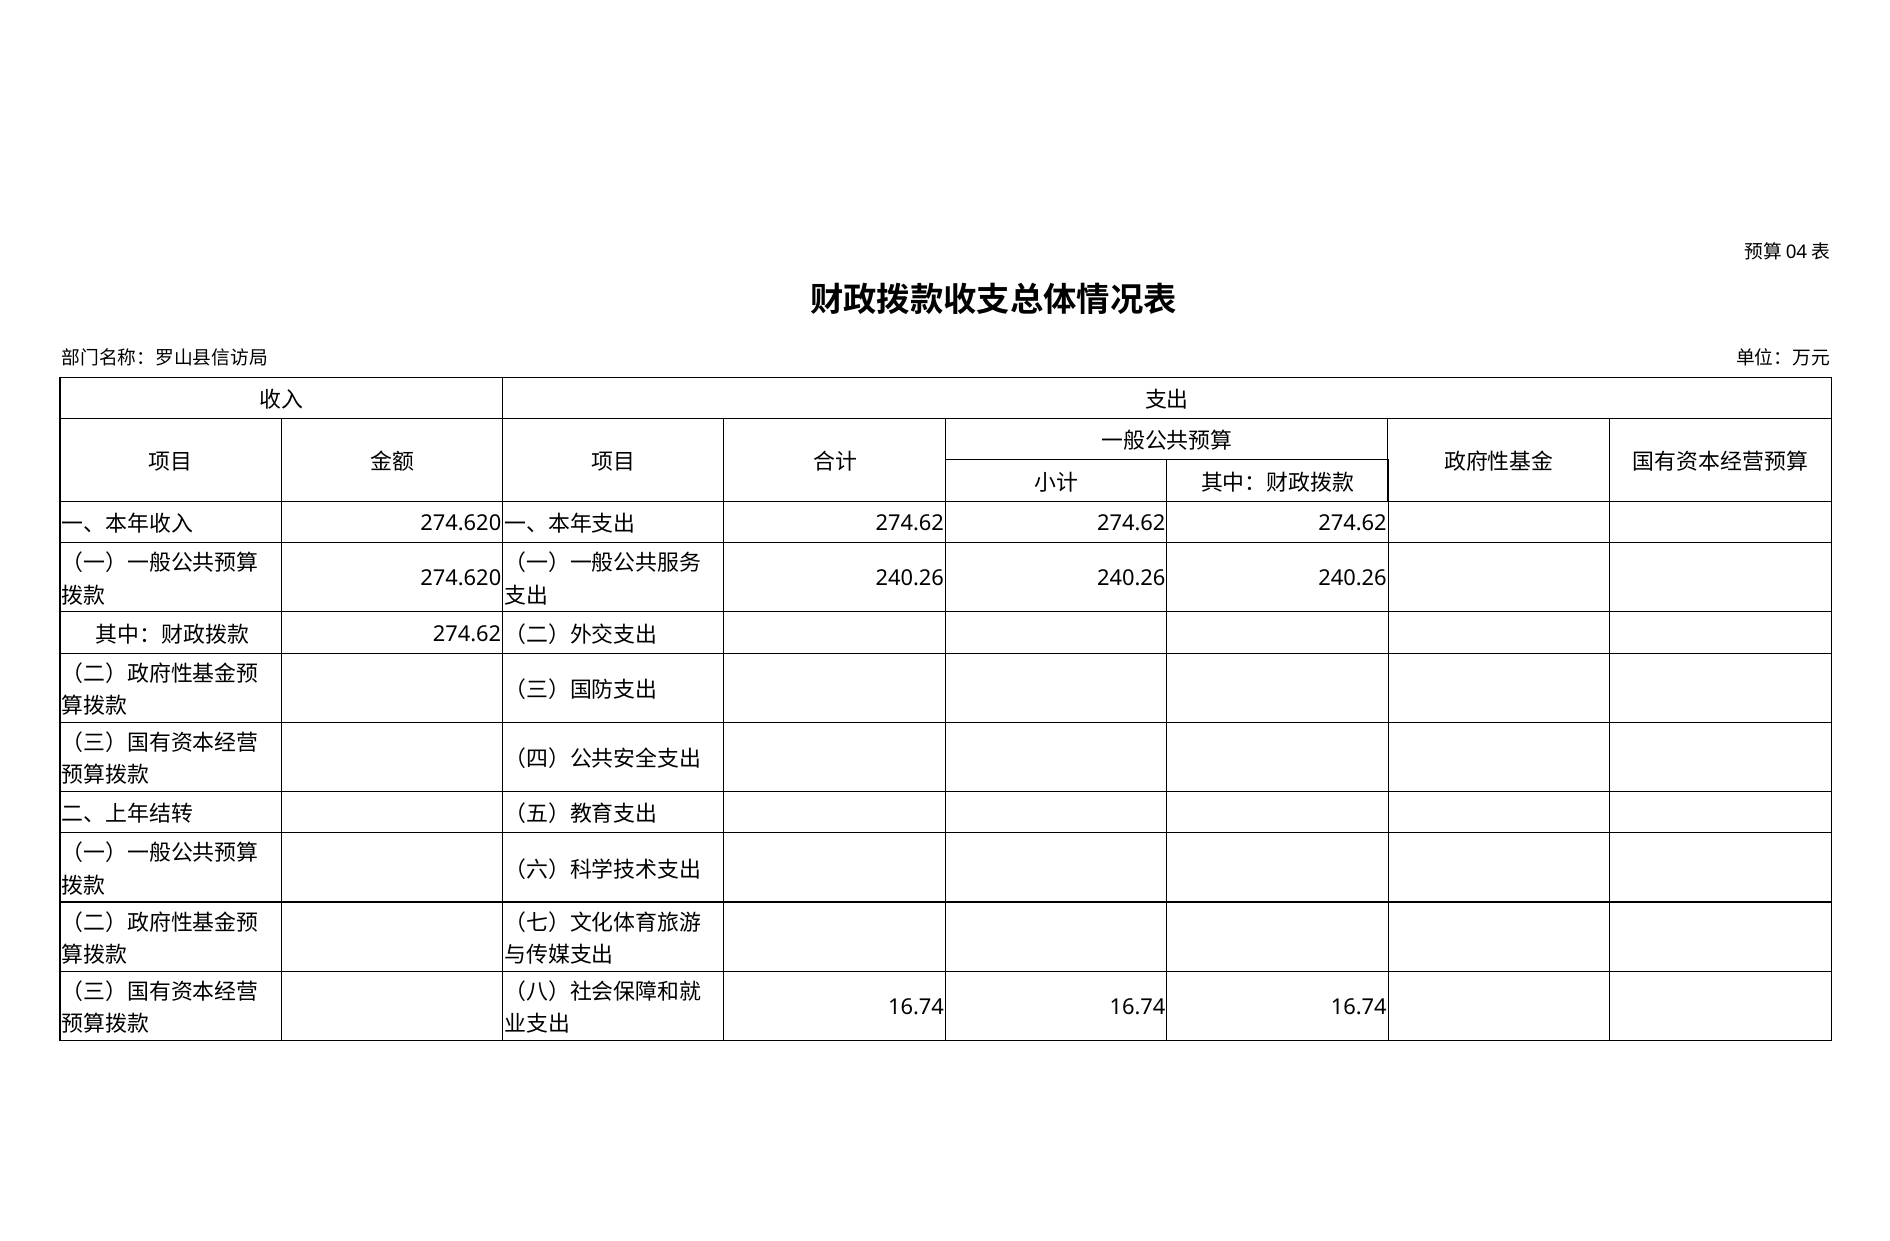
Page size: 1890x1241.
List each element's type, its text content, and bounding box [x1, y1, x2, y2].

table_cell [1610, 543, 1831, 611]
table_cell 国有资本经营预算 [1610, 419, 1831, 501]
table_cell [282, 654, 502, 722]
table_cell [1389, 654, 1609, 722]
table_cell （六）科学技术支出 [503, 833, 723, 901]
table_cell [1167, 903, 1388, 971]
table_cell [1167, 792, 1388, 832]
table_cell （四）公共安全支出 [503, 723, 723, 791]
table_cell 一、本年收入 [61, 502, 281, 542]
table_cell 一般公共预算 [946, 419, 1387, 459]
table_cell 16.74 [1167, 972, 1388, 1040]
table_cell （二）政府性基金预算拨款 [61, 654, 281, 722]
table_cell 16.74 [946, 972, 1166, 1040]
table_cell （七）文化体育旅游与传媒支出 [503, 903, 723, 971]
table_cell 小计 [946, 460, 1166, 501]
table_cell （三）国有资本经营预算拨款 [61, 723, 281, 791]
table_cell （八）社会保障和就业支出 [503, 972, 723, 1040]
table_cell （二）外交支出 [503, 612, 723, 653]
table_cell [1610, 502, 1831, 542]
table_cell 一、本年支出 [503, 502, 723, 542]
table_cell [1610, 612, 1831, 653]
table_header 预算04表 [60, 230, 1831, 271]
table_cell 合计 [724, 419, 945, 501]
table_cell [1610, 903, 1831, 971]
table_cell 274.620 [282, 543, 502, 611]
table_cell [724, 612, 945, 653]
table_cell [1610, 654, 1831, 722]
table_cell 项目 [503, 419, 723, 501]
table_cell 金额 [282, 419, 502, 501]
table_cell 收入 [61, 378, 502, 418]
table_cell [1389, 723, 1609, 791]
table_cell [1389, 612, 1609, 653]
table_cell [282, 723, 502, 791]
table_cell [1167, 833, 1388, 901]
table_cell [1610, 723, 1831, 791]
table_cell [946, 612, 1166, 653]
table_cell 240.26 [1167, 543, 1388, 611]
table_cell [282, 833, 502, 901]
table_cell 支出 [503, 378, 1831, 418]
table_cell [724, 903, 945, 971]
table_cell 其中：财政拨款 [1167, 460, 1387, 501]
table_cell [724, 792, 945, 832]
table_cell 274.62 [946, 502, 1166, 542]
table_cell 项目 [61, 419, 281, 501]
table_cell [1167, 723, 1388, 791]
table_cell [946, 792, 1166, 832]
table_cell （三）国防支出 [503, 654, 723, 722]
table_cell 240.26 [946, 543, 1166, 611]
table_cell [946, 654, 1166, 722]
table_cell 240.26 [724, 543, 945, 611]
table_cell [1389, 543, 1609, 611]
table_cell [282, 792, 502, 832]
table_cell 部门名称：罗山县信访局 [60, 335, 945, 377]
table_cell 单位：万元 [945, 335, 1831, 377]
table_cell [946, 903, 1166, 971]
table_cell 274.620 [282, 502, 502, 542]
table_cell 二、上年结转 [61, 792, 281, 832]
table_cell 274.62 [282, 612, 502, 653]
table_cell [1389, 792, 1609, 832]
table_cell [1389, 972, 1609, 1040]
table_cell （三）国有资本经营预算拨款 [61, 972, 281, 1040]
table_cell [724, 654, 945, 722]
table_cell 政府性基金 [1388, 419, 1609, 501]
table_cell （二）政府性基金预算拨款 [61, 903, 281, 971]
table_cell [724, 723, 945, 791]
table_cell [724, 833, 945, 901]
table_cell [1610, 792, 1831, 832]
table_cell [1389, 903, 1609, 971]
table_cell [946, 833, 1166, 901]
table_cell 16.74 [724, 972, 945, 1040]
table_cell 274.62 [724, 502, 945, 542]
table_cell 274.62 [1167, 502, 1388, 542]
table_cell [946, 723, 1166, 791]
table_cell 财政拨款收支总体情况表 [60, 271, 1831, 335]
table_cell （五）教育支出 [503, 792, 723, 832]
table_cell [1610, 833, 1831, 901]
table_cell 其中：财政拨款 [61, 612, 281, 653]
table_cell [282, 972, 502, 1040]
table_cell [1167, 612, 1388, 653]
table_cell （一）一般公共预算拨款 [61, 833, 281, 901]
table_cell （一）一般公共预算拨款 [61, 543, 281, 611]
table_cell [1389, 833, 1609, 901]
table_cell [1610, 972, 1831, 1040]
table_cell [282, 903, 502, 971]
table_cell （一）一般公共服务支出 [503, 543, 723, 611]
table_cell [1167, 654, 1388, 722]
table_cell [1389, 502, 1609, 542]
